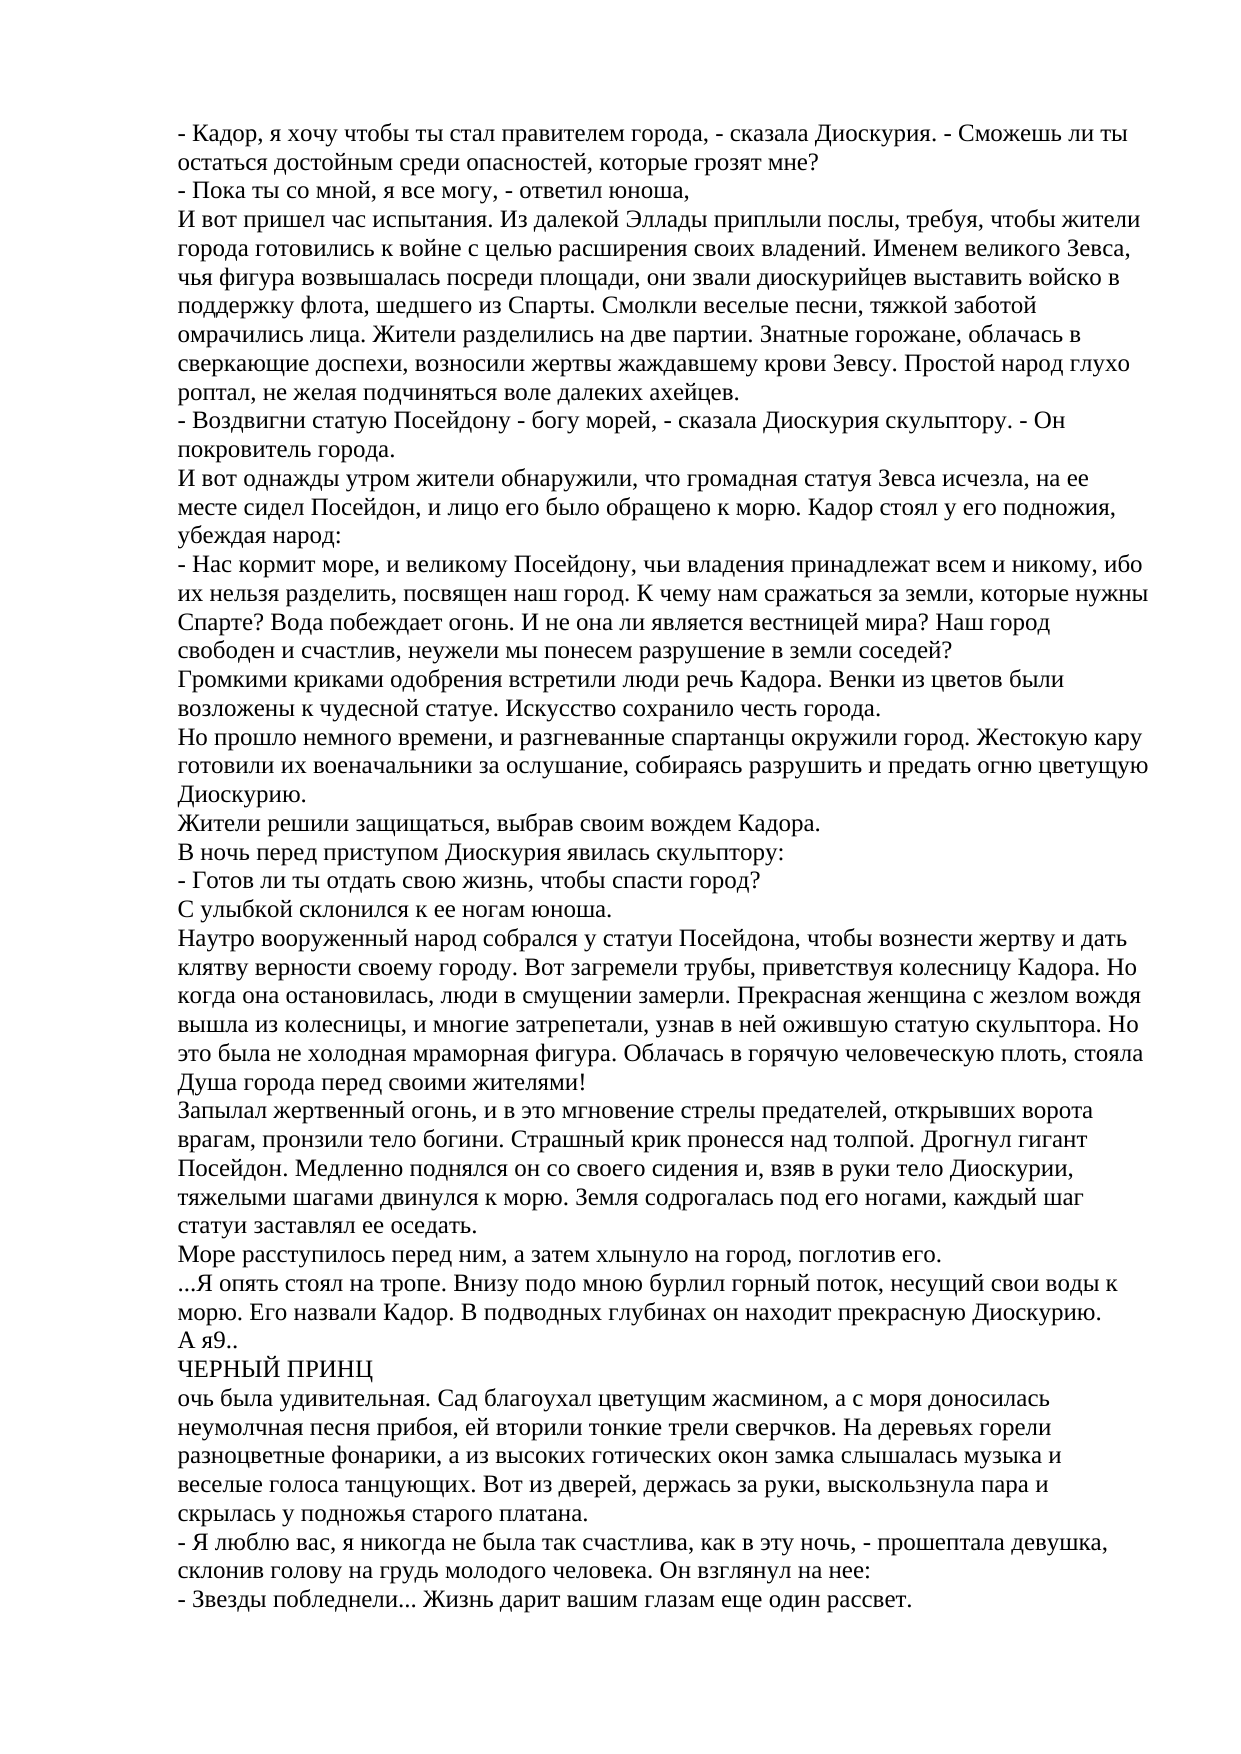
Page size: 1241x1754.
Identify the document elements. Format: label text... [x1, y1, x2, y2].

text А я9.. [177, 1326, 1152, 1354]
text - Готов ли ты отдать свою жизнь, чтобы спасти город? [177, 866, 1152, 894]
text В ночь перед приступом Диоскурия явилась скульптору: [177, 837, 1152, 866]
text Жители решили защищаться, выбрав своим вождем Кадора. [177, 808, 1152, 837]
text - Нас кормит море, и великому Посейдону, чьи владения принадлежат всем и никому, ибо их нельзя разделить, посвящен наш город. К чему нам сражаться за земли, которые нужны Спарте? Вода побеждает огонь. И не она ли является вестницей мира? Наш город свободен и счастлив, неужели мы понесем разрушение в земли соседей? [177, 549, 1152, 664]
text Громкими криками одобрения встретили люди речь Кадора. Венки из цветов были возложены к чудесной статуе. Искусство сохранило честь города. [177, 664, 1152, 722]
text Запылал жертвенный огонь, и в это мгновение стрелы предателей, открывших ворота врагам, пронзили тело богини. Страшный крик пронесся над толпой. Дрогнул гигант Посейдон. Медленно поднялся он со своего сидения и, взяв в руки тело Диоскурии, тяжелыми шагами двинулся к морю. Земля содрогалась под его ногами, каждый шаг статуи заставлял ее оседать. [177, 1096, 1152, 1239]
text С улыбкой склонился к ее ногам юноша. [177, 894, 1152, 923]
text - Звезды побледнели... Жизнь дарит вашим глазам еще один рассвет. [177, 1584, 1152, 1613]
text очь была удивительная. Сад благоухал цветущим жасмином, а с моря доносилась неумолчная песня прибоя, ей вторили тонкие трели сверчков. На деревьях горели разноцветные фонарики, а из высоких готических окон замка слышалась музыка и веселые голоса танцующих. Вот из дверей, держась за руки, выскользнула пара и скрылась у подножья старого платана. [177, 1383, 1152, 1527]
text Море расступилось перед ним, а затем хлынуло на город, поглотив его. [177, 1239, 1152, 1268]
text Наутро вооруженный народ собрался у статуи Посейдона, чтобы вознести жертву и дать клятву верности своему городу. Вот загремели трубы, приветствуя колесницу Кадора. Но когда она остановилась, люди в смущении замерли. Прекрасная женщина с жезлом вождя вышла из колесницы, и многие затрепетали, узнав в ней ожившую статую скульптора. Но это была не холодная мраморная фигура. Облачась в горячую человеческую плоть, стояла Душа города перед своими жителями! [177, 923, 1152, 1096]
text - Воздвигни статую Посейдону - богу морей, - сказала Диоскурия скульптору. - Он покровитель города. [177, 406, 1152, 463]
text Но прошло немного времени, и разгневанные спартанцы окружили город. Жестокую кару готовили их военачальники за ослушание, собираясь разрушить и предать огню цветущую Диоскурию. [177, 722, 1152, 808]
text - Пока ты со мной, я все могу, - ответил юноша, [177, 176, 1152, 204]
text ...Я опять стоял на тропе. Внизу подо мною бурлил горный поток, несущий свои воды к морю. Его назвали Кадор. В подводных глубинах он находит прекрасную Диоскурию. [177, 1268, 1152, 1326]
text ЧЕРНЫЙ ПРИНЦ [177, 1354, 1152, 1383]
text - Кадор, я хочу чтобы ты стал правителем города, - сказала Диоскурия. - Сможешь ли ты остаться достойным среди опасностей, которые грозят мне? [177, 118, 1152, 176]
text И вот однажды утром жители обнаружили, что громадная статуя Зевса исчезла, на ее месте сидел Посейдон, и лицо его было обращено к морю. Кадор стоял у его подножия, убеждая народ: [177, 463, 1152, 549]
text И вот пришел час испытания. Из далекой Эллады приплыли послы, требуя, чтобы жители города готовились к войне с целью расширения своих владений. Именем великого Зевса, чья фигура возвышалась посреди площади, они звали диоскурийцев выставить войско в поддержку флота, шедшего из Спарты. Смолкли веселые песни, тяжкой заботой омрачились лица. Жители разделились на две партии. Знатные горожане, облачась в сверкающие доспехи, возносили жертвы жаждавшему крови Зевсу. Простой народ глухо роптал, не желая подчиняться воле далеких ахейцев. [177, 204, 1152, 406]
text - Я люблю вас, я никогда не была так счастлива, как в эту ночь, - прошептала девушка, склонив голову на грудь молодого человека. Он взглянул на нее: [177, 1527, 1152, 1584]
